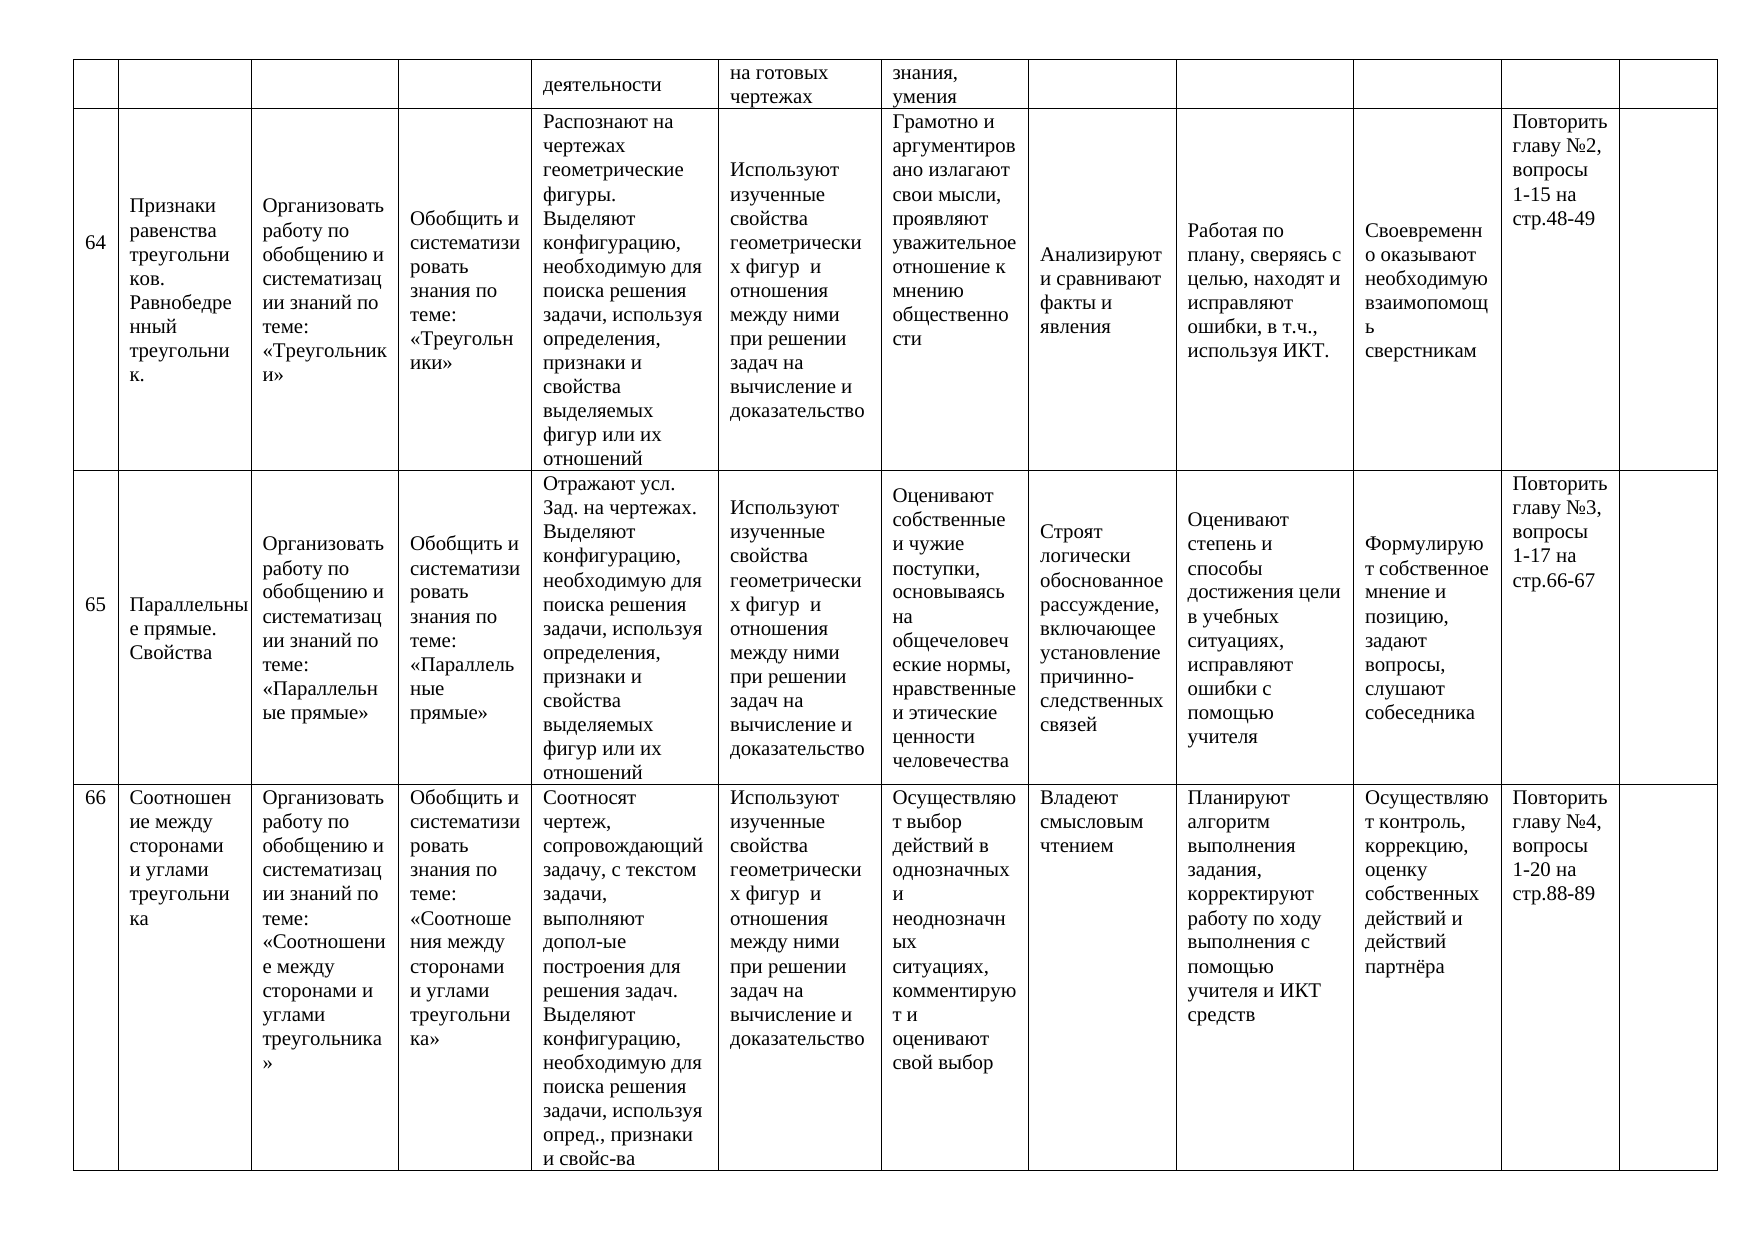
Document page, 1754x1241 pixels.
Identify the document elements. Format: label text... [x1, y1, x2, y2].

table_cell Формулируют собственное мнение и позицию, задают вопросы, слушают собеседника [1354, 471, 1501, 784]
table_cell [399, 60, 531, 108]
table_cell 63 [74, 60, 118, 108]
table_cell Анализируют и сравнивают факты и явления [1029, 109, 1176, 470]
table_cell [882, 60, 1028, 108]
table_cell Оценивают собственные и чужие поступки, основываясь на общечеловеческие нормы, нравственные и этические ценности человечества [882, 471, 1028, 784]
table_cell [882, 785, 1028, 1170]
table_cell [1029, 60, 1176, 108]
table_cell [1177, 60, 1353, 108]
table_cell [719, 60, 881, 108]
table_cell Обобщить и систематизировать знания по теме: «Параллельные прямые» [399, 471, 531, 784]
table_cell Работая по плану, сверяясь с целью, находят и исправляют ошибки, в т.ч., используя ИКТ. [1177, 109, 1353, 470]
table_cell Организовать работу по обобщению и систематизации знаний по теме: «Параллельные прямые» [252, 471, 398, 784]
table_cell [1620, 785, 1717, 1170]
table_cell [1354, 60, 1501, 108]
table_cell Строят логически обоснованное рассуждение, включающее установление причинно-следственных связей [1029, 471, 1176, 784]
table_cell 65 [74, 471, 118, 784]
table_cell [119, 60, 251, 108]
table_cell Грамотно и аргументировано излагают свои мысли, проявляют уважительное отношение к мнению общественности [882, 109, 1028, 470]
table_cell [1502, 785, 1619, 1170]
table_cell [1620, 471, 1717, 784]
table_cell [119, 785, 251, 1170]
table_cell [719, 785, 881, 1170]
table_cell Параллельные прямые. Свойства [119, 471, 251, 784]
table_cell 66 [74, 785, 118, 1170]
table_cell Своевременно оказывают необходимую взаимопомощь сверстникам [1354, 109, 1501, 470]
table_cell [1620, 60, 1717, 108]
table_cell Признаки равенства треугольников. Равнобедренный треугольник. [119, 109, 251, 470]
table_cell Используют изученные свойства геометрических фигур и отношения между ними при решении задач на вычисление и доказательство [719, 109, 881, 470]
table_cell Отражают усл. Зад. на чертежах. Выделяют конфигурацию, необходимую для поиска решения задачи, используя определения, признаки и свойства выделяемых фигур или их отношений [532, 471, 718, 784]
table_cell Распознают на чертежах геометрические фигуры. Выделяют конфигурацию, необходимую для поиска решения задачи, используя определения, признаки и свойства выделяемых фигур или их отношений [532, 109, 718, 470]
table_cell Повторить главу №2, вопросы 1-15 на стр.48-49 [1502, 109, 1619, 470]
table_cell [1620, 109, 1717, 470]
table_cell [1177, 785, 1353, 1170]
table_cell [252, 785, 398, 1170]
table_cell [532, 785, 718, 1170]
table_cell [399, 785, 531, 1170]
table_cell Используют изученные свойства геометрических фигур и отношения между ними при решении задач на вычисление и доказательство [719, 471, 881, 784]
table_cell Оценивают степень и способы достижения цели в учебных ситуациях, исправляют ошибки с помощью учителя [1177, 471, 1353, 784]
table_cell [252, 60, 398, 108]
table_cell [532, 60, 718, 108]
table_cell Обобщить и систематизировать знания по теме: «Треугольники» [399, 109, 531, 470]
table_cell Повторить главу №3, вопросы 1-17 на стр.66-67 [1502, 471, 1619, 784]
table_cell 64 [74, 109, 118, 470]
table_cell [1354, 785, 1501, 1170]
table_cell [1502, 60, 1619, 108]
table_cell Организовать работу по обобщению и систематизации знаний по теме: «Треугольники» [252, 109, 398, 470]
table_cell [1029, 785, 1176, 1170]
